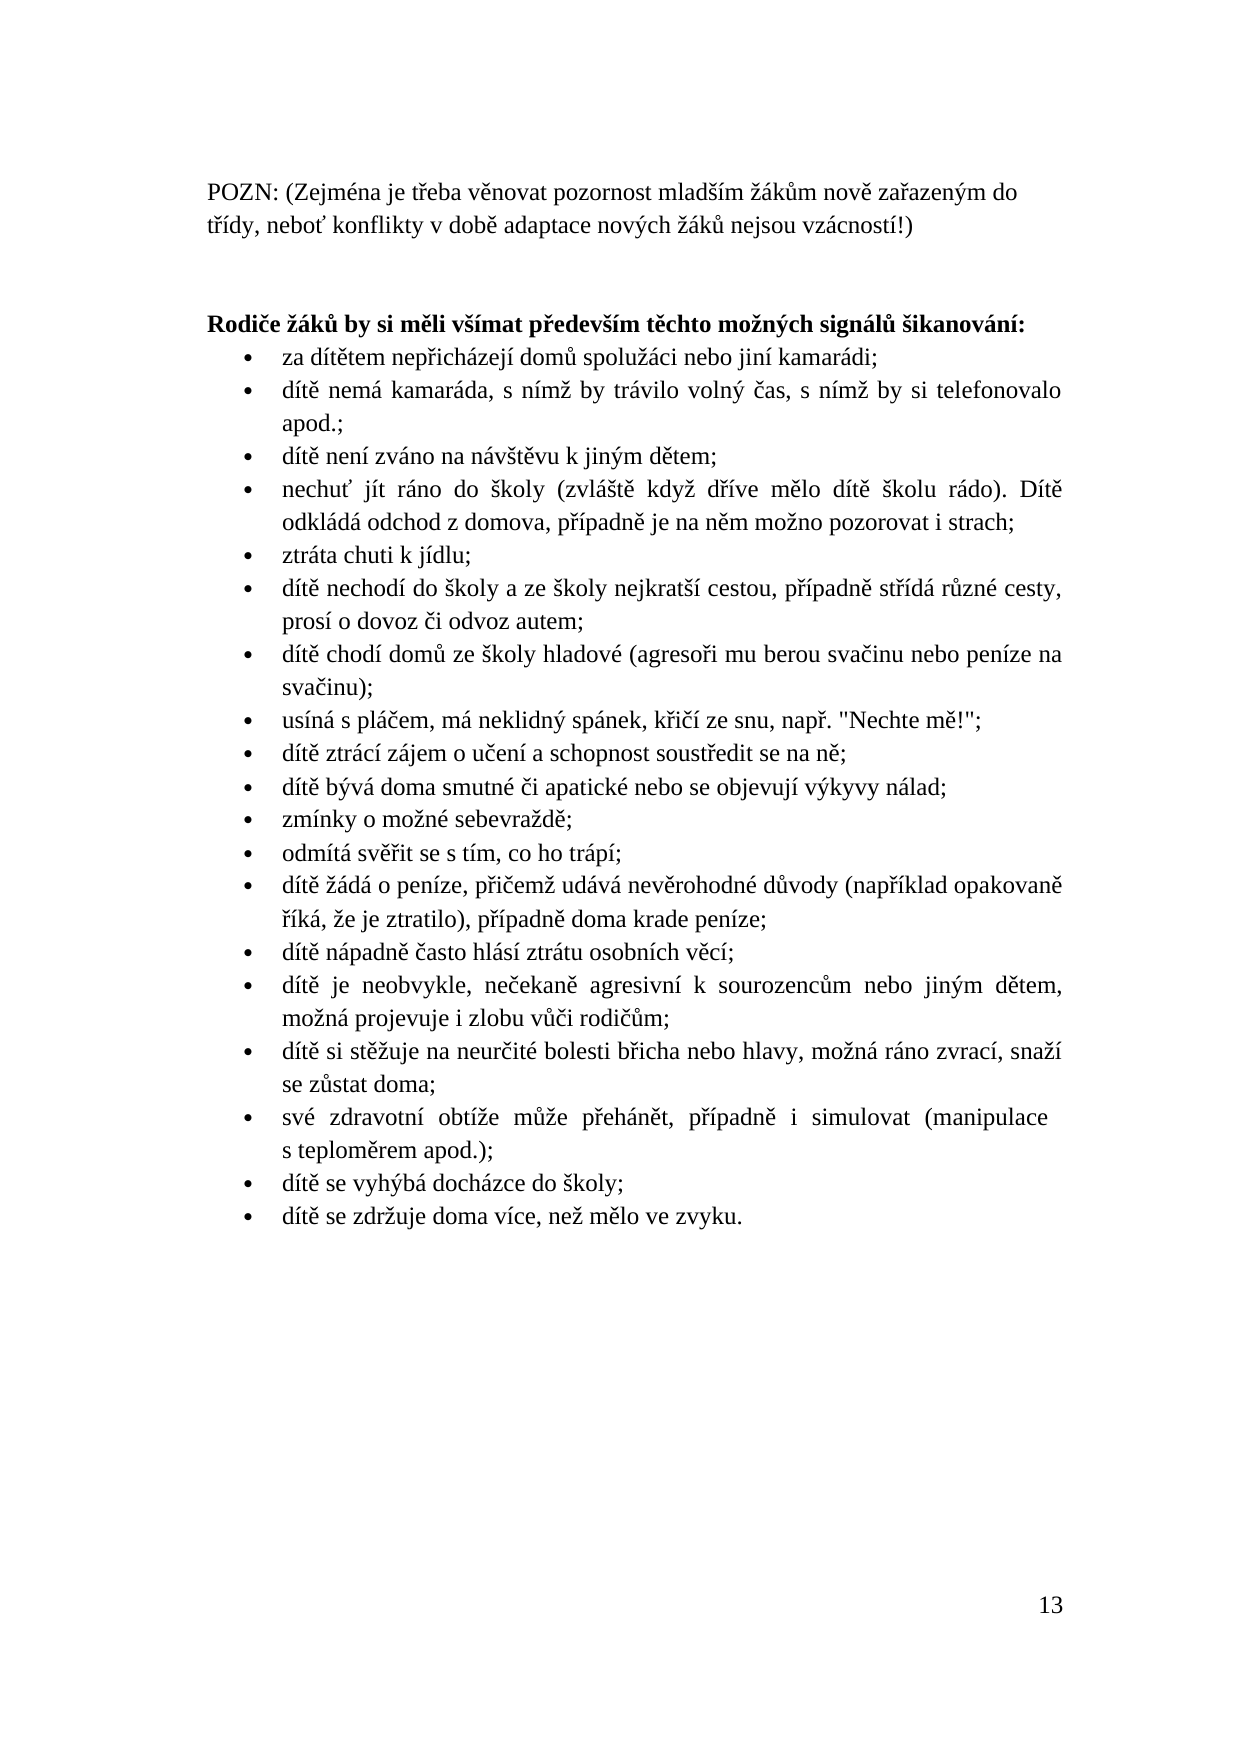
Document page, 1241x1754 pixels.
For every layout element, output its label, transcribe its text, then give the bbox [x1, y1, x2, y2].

list své zdravotní obtíže může přehánět, případně i simulovat (manipulace s teploměrem apod.); [244, 1102, 1063, 1163]
text POZN: (Zejména je třeba věnovat pozornost mladším žákům nově zařazeným do třídy, neboť konflikty v době adaptace nových žáků nejsou vzácností!) Rodiče žáků by si měli všímat především těchto možných signálů šikanování: [207, 177, 1063, 338]
list usíná s pláčem, má neklidný spánek, křičí ze snu, např. "Nechte mě!"; [244, 706, 1063, 734]
list za dítětem nepřicházejí domů spolužáci nebo jiní kamarádi; [244, 342, 1063, 371]
list nechuť jít ráno do školy (zvláště když dříve mělo dítě školu rádo). Dítě odkládá odchod z domova, případně je na něm možno pozorovat i strach; [244, 474, 1063, 536]
list dítě žádá o peníze, přičemž udává nevěrohodné důvody (například opakovaně říká, že je ztratilo), případně doma krade peníze; [244, 871, 1063, 932]
list dítě nemá kamaráda, s nímž by trávilo volný čas, s nímž by si telefonovalo apod.; [244, 375, 1063, 437]
list dítě chodí domů ze školy hladové (agresoři mu berou svačinu nebo peníze na svačinu); [244, 639, 1063, 701]
list dítě bývá doma smutné či apatické nebo se objevují výkyvy nálad; [244, 772, 1063, 800]
list odmítá svěřit se s tím, co ho trápí; [244, 838, 1063, 866]
list dítě není zváno na návštěvu k jiným dětem; [244, 441, 1063, 470]
list dítě nechodí do školy a ze školy nejkratší cestou, případně střídá různé cesty, prosí o dovoz či odvoz autem; [244, 573, 1063, 635]
list dítě ztrácí zájem o učení a schopnost soustředit se na ně; [244, 738, 1063, 767]
list dítě je neobvykle, nečekaně agresivní k sourozencům nebo jiným dětem, možná projevuje i zlobu vůči rodičům; [244, 970, 1063, 1031]
list ztráta chuti k jídlu; [244, 540, 1063, 569]
list dítě se zdržuje doma více, než mělo ve zvyku. [244, 1201, 1063, 1229]
list dítě se vyhýbá docházce do školy; [244, 1168, 1063, 1197]
list dítě si stěžuje na neurčité bolesti břicha nebo hlavy, možná ráno zvrací, snaží se zůstat doma; [244, 1036, 1063, 1097]
list zmínky o možné sebevraždě; [244, 804, 1063, 833]
list dítě nápadně často hlásí ztrátu osobních věcí; [244, 937, 1063, 965]
